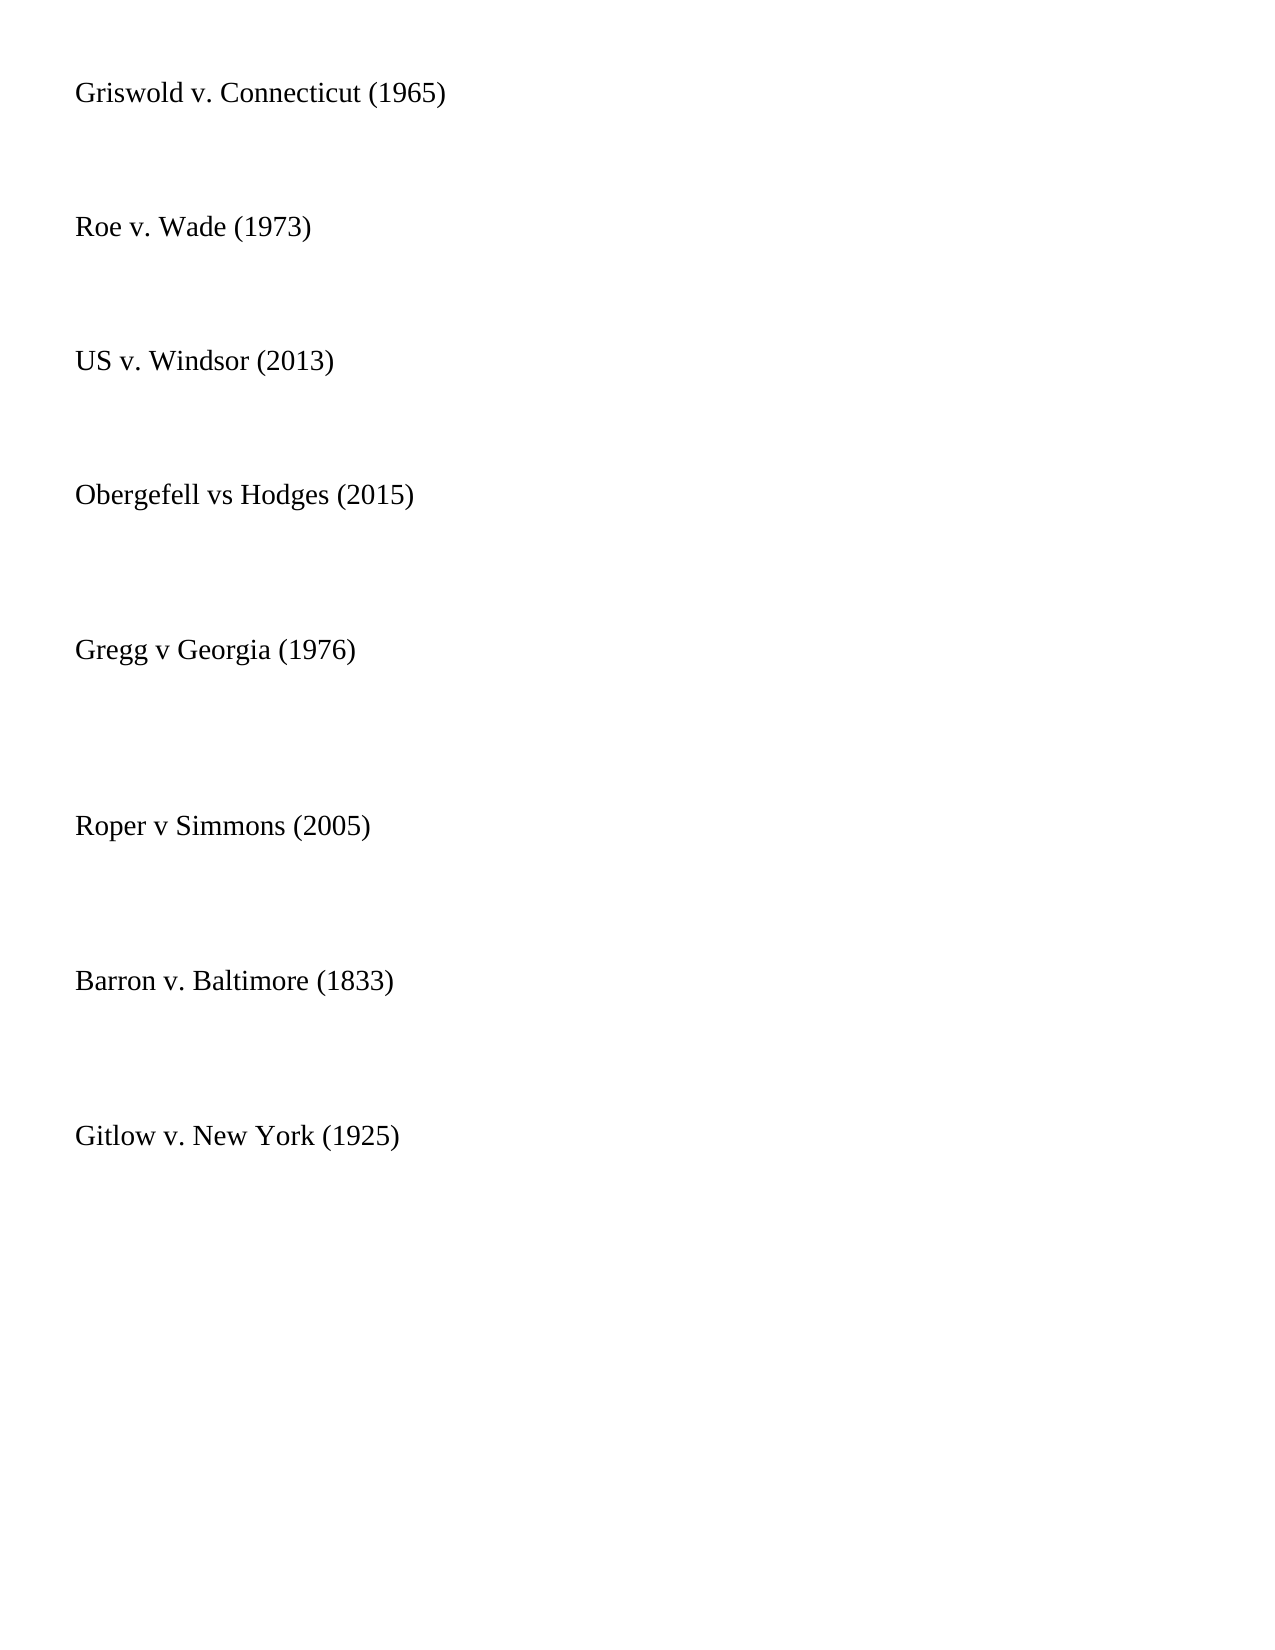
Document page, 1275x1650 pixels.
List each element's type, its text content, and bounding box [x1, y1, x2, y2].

text Gitlow v. New York (1925) [75, 1118, 1200, 1152]
text Roe v. Wade (1973) [75, 209, 1200, 243]
text Griswold v. Connecticut (1965) [75, 75, 1200, 108]
text Obergefell vs Hodges (2015) [75, 477, 1200, 511]
text Barron v. Baltimore (1833) [75, 963, 1200, 997]
text US v. Windsor (2013) [75, 343, 1200, 377]
text Roper v Simmons (2005) [75, 808, 1200, 842]
text Gregg v Georgia (1976) [75, 632, 1200, 666]
